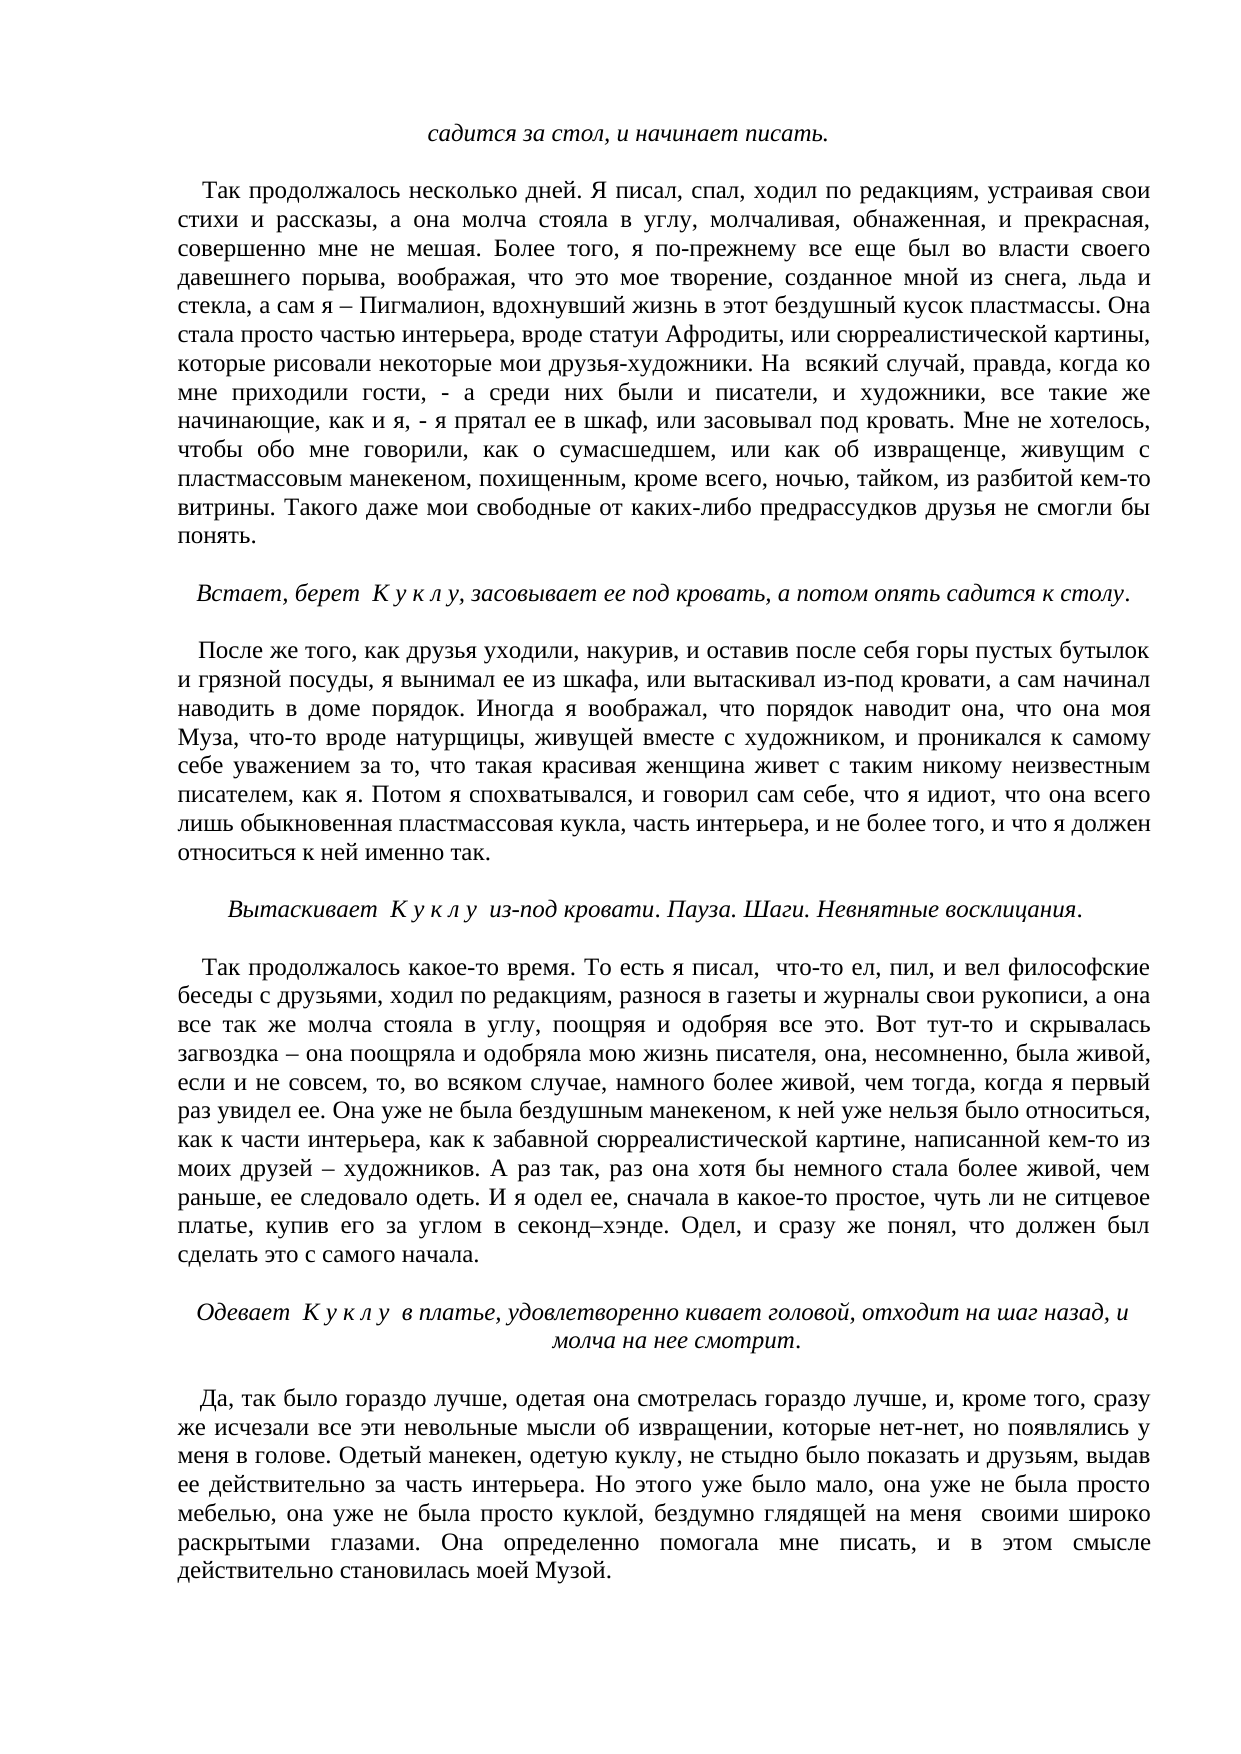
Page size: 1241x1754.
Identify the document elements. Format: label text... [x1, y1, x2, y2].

text После же того, как друзья уходили, накурив, и оставив после себя горы пустых бутылок и грязной посуды, я вынимал ее из шкафа, или вытаскивал из-под кровати, а сам начинал наводить в доме порядок. Иногда я воображал, что порядок наводит она, что она моя Муза, что-то вроде натурщицы, живущей вместе с художником, и проникался к самому себе уважением за то, что такая красивая женщина живет с таким никому неизвестным писателем, как я. Потом я спохватывался, и говорил сам себе, что я идиот, что она всего лишь обыкновенная пластмассовая кукла, часть интерьера, и не более того, и что я должен относиться к ней именно так. [177, 636, 1152, 866]
text Да, так было гораздо лучше, одетая она смотрелась гораздо лучше, и, кроме того, сразу же исчезали все эти невольные мысли об извращении, которые нет-нет, но появлялись у меня в голове. Одетый манекен, одетую куклу, не стыдно было показать и друзьям, выдав ее действительно за часть интерьера. Но этого уже было мало, она уже не была просто мебелью, она уже не была просто куклой, бездумно глядящей на меня своими широко раскрытыми глазами. Она определенно помогала мне писать, и в этом смысле действительно становилась моей Музой. [177, 1383, 1152, 1584]
text Одевает К у к л у в платье, удовлетворенно кивает головой, отходит на шаг назад, и [177, 1297, 1152, 1326]
text молча на нее смотрит. [177, 1326, 1152, 1354]
text Вытаскивает К у к л у из-под кровати. Пауза. Шаги. Невнятные восклицания. [177, 894, 1152, 923]
text садится за стол, и начинает писать. [177, 118, 1152, 147]
text Так продолжалось какое-то время. То есть я писал, что-то ел, пил, и вел философские беседы с друзьями, ходил по редакциям, разнося в газеты и журналы свои рукописи, а она все так же молча стояла в углу, поощряя и одобряя все это. Вот тут-то и скрывалась загвоздка – она поощряла и одобряла мою жизнь писателя, она, несомненно, была живой, если и не совсем, то, во всяком случае, намного более живой, чем тогда, когда я первый раз увидел ее. Она уже не была бездушным манекеном, к ней уже нельзя было относиться, как к части интерьера, как к забавной сюрреалистической картине, написанной кем-то из моих друзей – художников. А раз так, раз она хотя бы немного стала более живой, чем раньше, ее следовало одеть. И я одел ее, сначала в какое-то простое, чуть ли не ситцевое платье, купив его за углом в секонд–хэнде. Одел, и сразу же понял, что должен был сделать это с самого начала. [177, 952, 1152, 1268]
text Встает, берет К у к л у, засовывает ее под кровать, а потом опять садится к столу. [177, 578, 1152, 607]
text Так продолжалось несколько дней. Я писал, спал, ходил по редакциям, устраивая свои стихи и рассказы, а она молча стояла в углу, молчаливая, обнаженная, и прекрасная, совершенно мне не мешая. Более того, я по-прежнему все еще был во власти своего давешнего порыва, воображая, что это мое творение, созданное мной из снега, льда и стекла, а сам я – Пигмалион, вдохнувший жизнь в этот бездушный кусок пластмассы. Она стала просто частью интерьера, вроде статуи Афродиты, или сюрреалистической картины, которые рисовали некоторые мои друзья-художники. На всякий случай, правда, когда ко мне приходили гости, - а среди них были и писатели, и художники, все такие же начинающие, как и я, - я прятал ее в шкаф, или засовывал под кровать. Мне не хотелось, чтобы обо мне говорили, как о сумасшедшем, или как об извращенце, живущим с пластмассовым манекеном, похищенным, кроме всего, ночью, тайком, из разбитой кем-то витрины. Такого даже мои свободные от каких-либо предрассудков друзья не смогли бы понять. [177, 176, 1152, 549]
